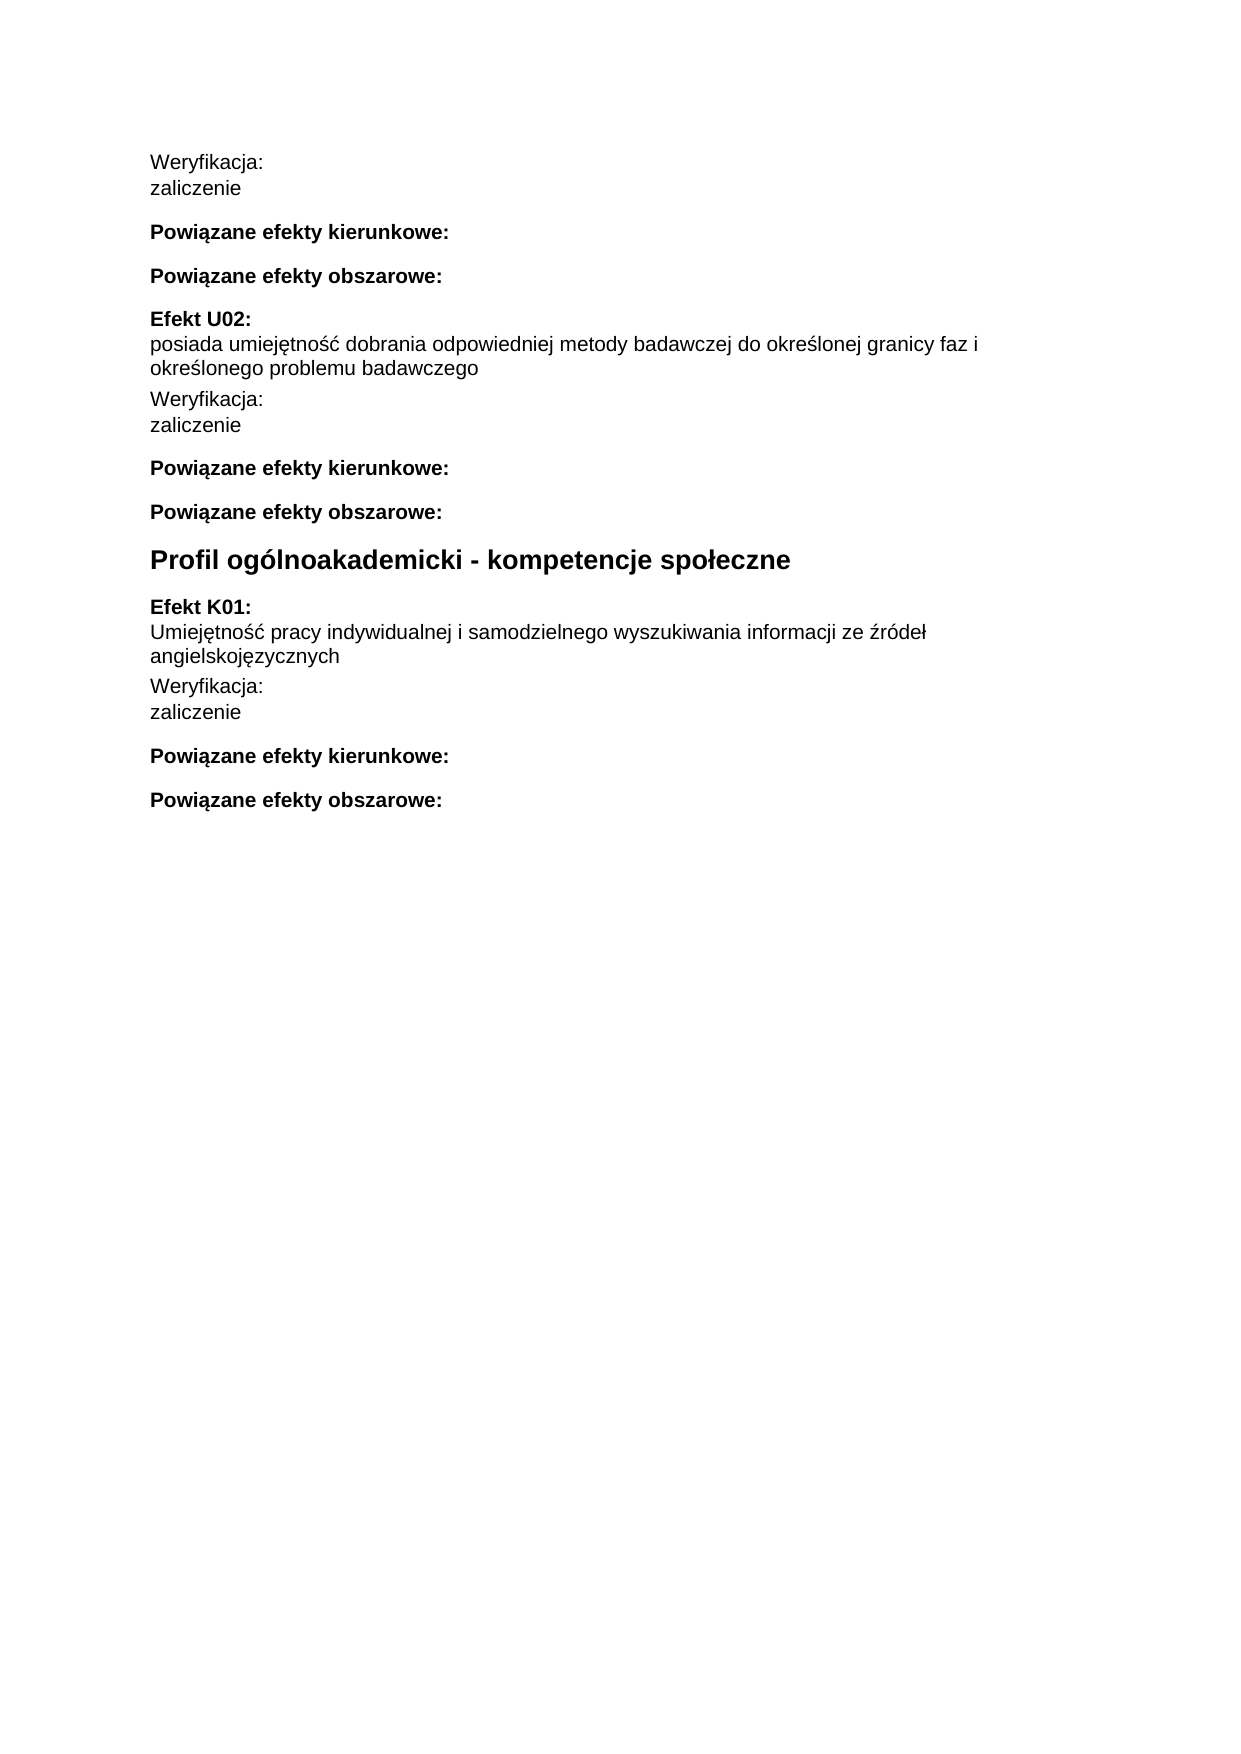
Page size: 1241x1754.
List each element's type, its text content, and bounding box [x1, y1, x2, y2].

text Powiązane efekty kierunkowe: [150, 744, 1090, 768]
text Powiązane efekty kierunkowe: [150, 456, 1090, 480]
text Weryfikacja: [150, 150, 1090, 174]
text Umiejętność pracy indywidualnej i samodzielnego wyszukiwania informacji ze źródeł angielskojęzycznych [150, 620, 1090, 668]
text Powiązane efekty obszarowe: [150, 263, 1090, 287]
text zaliczenie [150, 700, 1090, 724]
text Powiązane efekty kierunkowe: [150, 220, 1090, 244]
text zaliczenie [150, 176, 1090, 200]
text Weryfikacja: [150, 386, 1090, 410]
text Efekt U02: [150, 307, 1090, 331]
subtitle Profil ogólnoakademicki - kompetencje społeczne [150, 544, 1090, 575]
text Powiązane efekty obszarowe: [150, 787, 1090, 811]
text Powiązane efekty obszarowe: [150, 500, 1090, 524]
text zaliczenie [150, 412, 1090, 436]
text Efekt K01: [150, 595, 1090, 619]
text posiada umiejętność dobrania odpowiedniej metody badawczej do określonej granicy faz i określonego problemu badawczego [150, 332, 1090, 380]
text Weryfikacja: [150, 674, 1090, 698]
